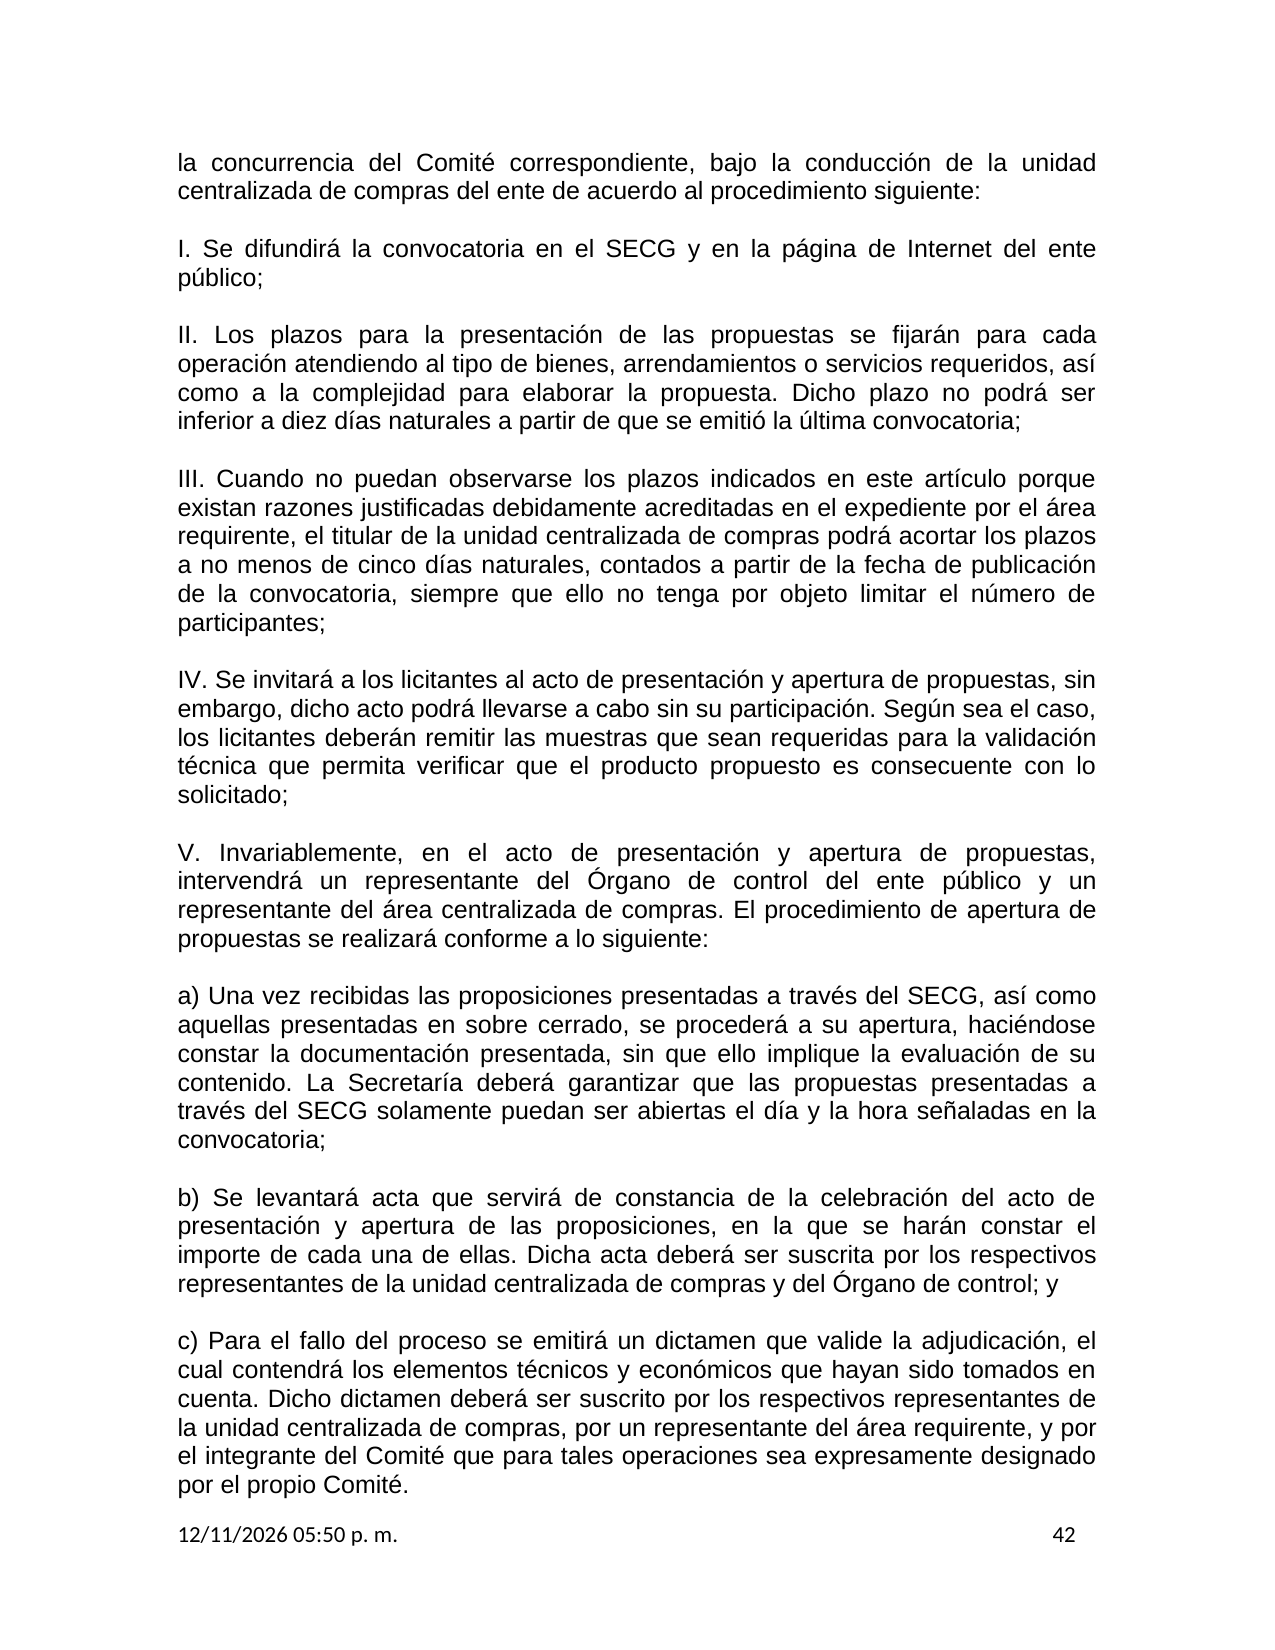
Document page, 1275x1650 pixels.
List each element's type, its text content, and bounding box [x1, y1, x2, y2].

text II. Los plazos para la presentación de las propuestas se fijarán para cada operación atendiendo al tipo de bienes, arrendamientos o servicios requeridos, así como a la complejidad para elaborar la propuesta. Dicho plazo no podrá ser inferior a diez días naturales a partir de que se emitió la última convocatoria; [177, 320, 1098, 435]
text c) Para el fallo del proceso se emitirá un dictamen que valide la adjudicación, el cual contendrá los elementos técnicos y económicos que hayan sido tomados en cuenta. Dicho dictamen deberá ser suscrito por los respectivos representantes de la unidad centralizada de compras, por un representante del área requirente, y por el integrante del Comité que para tales operaciones sea expresamente designado por el propio Comité. [177, 1326, 1098, 1499]
text b) Se levantará acta que servirá de constancia de la celebración del acto de presentación y apertura de las proposiciones, en la que se harán constar el importe de cada una de ellas. Dicha acta deberá ser suscrita por los respectivos representantes de la unidad centralizada de compras y del Órgano de control; y [177, 1183, 1098, 1298]
text III. Cuando no puedan observarse los plazos indicados en este artículo porque existan razones justificadas debidamente acreditadas en el expediente por el área requirente, el titular de la unidad centralizada de compras podrá acortar los plazos a no menos de cinco días naturales, contados a partir de la fecha de publicación de la convocatoria, siempre que ello no tenga por objeto limitar el número de participantes; [177, 464, 1098, 636]
text V. Invariablemente, en el acto de presentación y apertura de propuestas, intervendrá un representante del Órgano de control del ente público y un representante del área centralizada de compras. El procedimiento de apertura de propuestas se realizará conforme a lo siguiente: [177, 838, 1098, 953]
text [177, 148, 1098, 205]
text a) Una vez recibidas las proposiciones presentadas a través del SECG, así como aquellas presentadas en sobre cerrado, se procederá a su apertura, haciéndose constar la documentación presentada, sin que ello implique la evaluación de su contenido. La Secretaría deberá garantizar que las propuestas presentadas a través del SECG solamente puedan ser abiertas el día y la hora señaladas en la convocatoria; [177, 981, 1098, 1154]
text IV. Se invitará a los licitantes al acto de presentación y apertura de propuestas, sin embargo, dicho acto podrá llevarse a cabo sin su participación. Según sea el caso, los licitantes deberán remitir las muestras que sean requeridas para la validación técnica que permita verificar que el producto propuesto es consecuente con lo solicitado; [177, 665, 1098, 809]
text I. Se difundirá la convocatoria en el SECG y en la página de Internet del ente público; [177, 234, 1098, 291]
